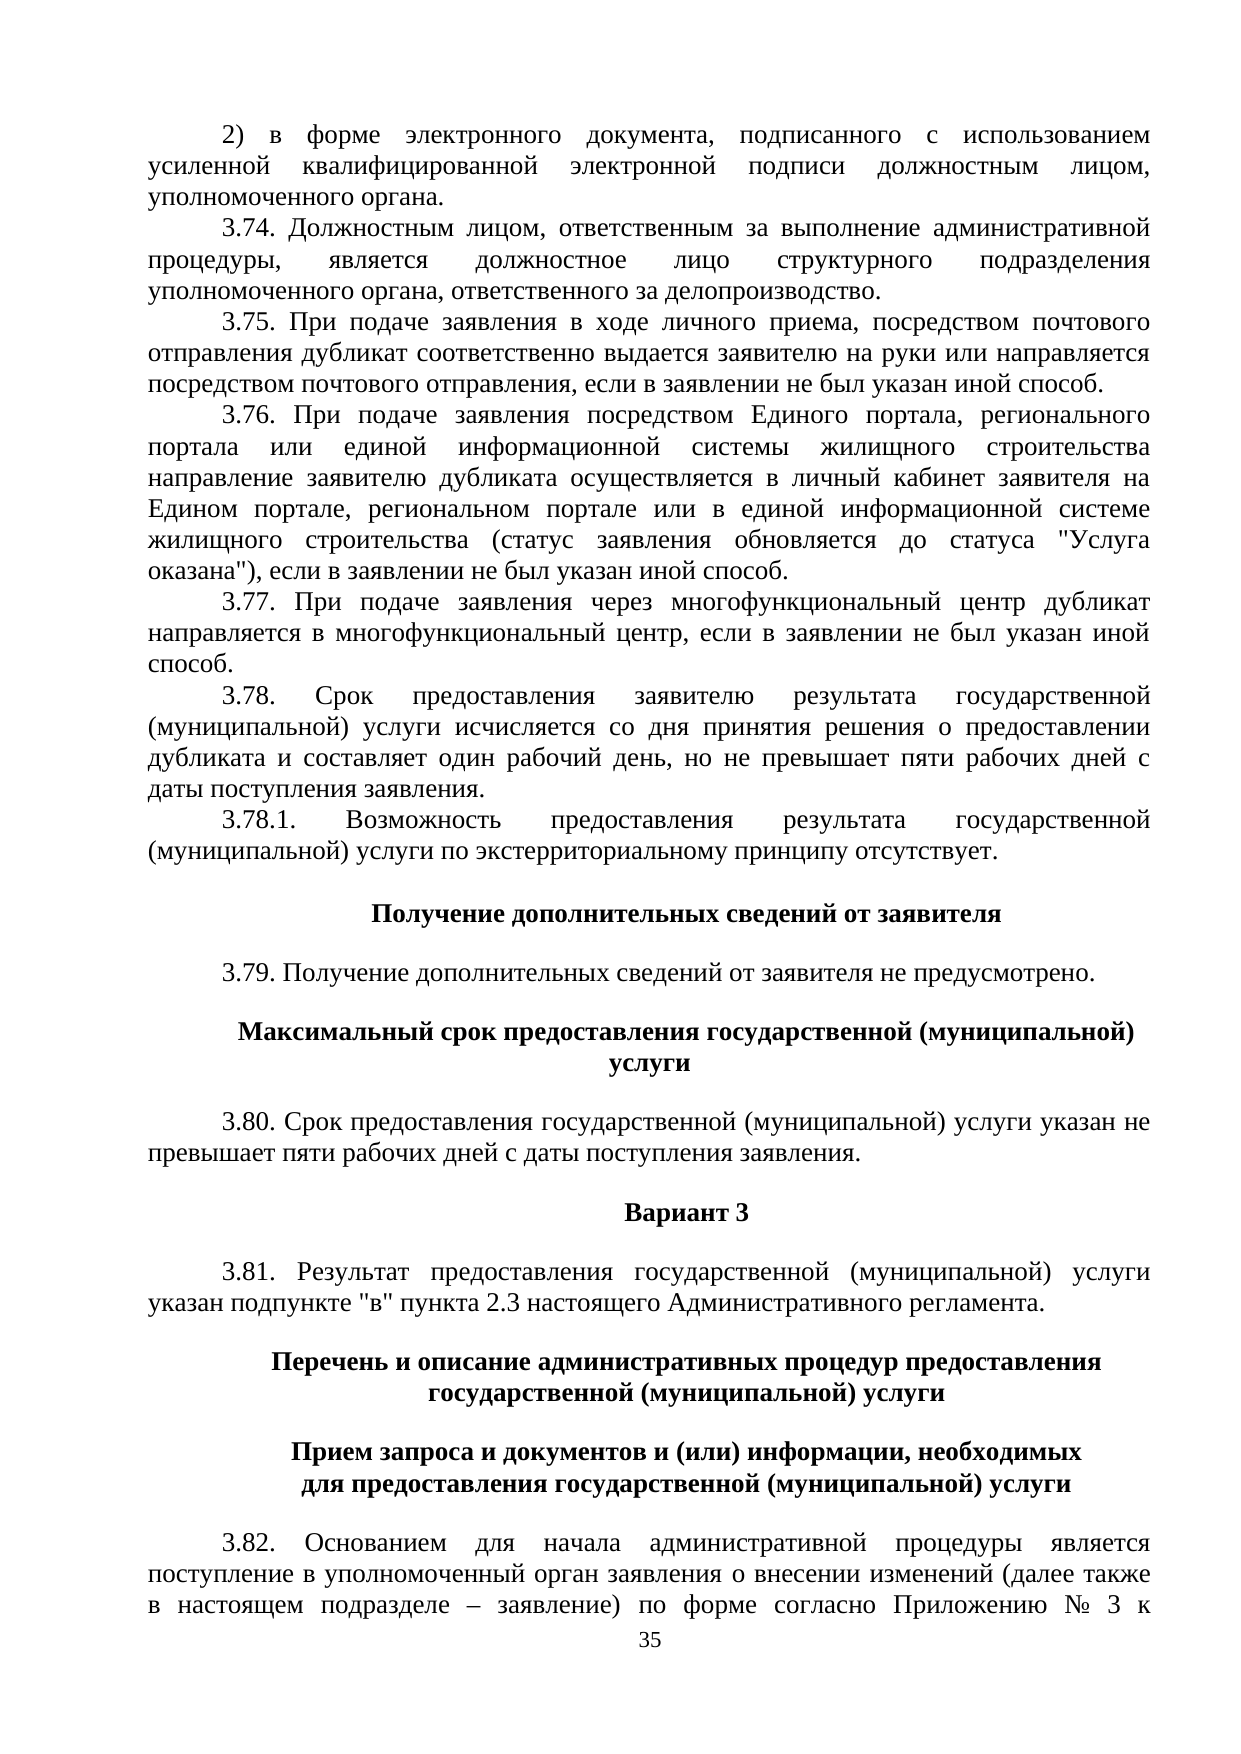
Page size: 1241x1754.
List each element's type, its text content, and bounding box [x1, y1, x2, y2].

text для предоставления государственной (муниципальной) услуги [148, 1467, 1152, 1498]
text 3.78.1. Возможность предоставления результата государственной (муниципальной) услуги по экстерриториальному принципу отсутствует. [148, 803, 1152, 866]
text Вариант 3 [148, 1196, 1152, 1227]
text 3.78. Срок предоставления заявителю результата государственной (муниципальной) услуги исчисляется со дня принятия решения о предоставлении дубликата и составляет один рабочий день, но не превышает пяти рабочих дней с даты поступления заявления. [148, 679, 1152, 803]
text 3.79. Получение дополнительных сведений от заявителя не предусмотрено. [148, 956, 1152, 987]
text Получение дополнительных сведений от заявителя [148, 897, 1152, 928]
text 3.76. При подаче заявления посредством Единого портала, регионального портала или единой информационной системы жилищного строительства направление заявителю дубликата осуществляется в личный кабинет заявителя на Едином портале, региональном портале или в единой информационной системе жилищного строительства (статус заявления обновляется до статуса "Услуга оказана"), если в заявлении не был указан иной способ. [148, 398, 1152, 585]
text Перечень и описание административных процедур предоставления [148, 1345, 1152, 1376]
text Максимальный срок предоставления государственной (муниципальной) услуги [148, 1015, 1152, 1077]
text Прием запроса и документов и (или) информации, необходимых [148, 1436, 1152, 1467]
text 2) в форме электронного документа, подписанного с использованием усиленной квалифицированной электронной подписи должностным лицом, уполномоченного органа. [148, 118, 1152, 212]
text 3.74. Должностным лицом, ответственным за выполнение административной процедуры, является должностное лицо структурного подразделения уполномоченного органа, ответственного за делопроизводство. [148, 212, 1152, 305]
text 3.77. При подаче заявления через многофункциональный центр дубликат направляется в многофункциональный центр, если в заявлении не был указан иной способ. [148, 585, 1152, 679]
text 3.80. Срок предоставления государственной (муниципальной) услуги указан не превышает пяти рабочих дней с даты поступления заявления. [148, 1105, 1152, 1168]
text 3.75. При подаче заявления в ходе личного приема, посредством почтового отправления дубликат соответственно выдается заявителю на руки или направляется посредством почтового отправления, если в заявлении не был указан иной способ. [148, 305, 1152, 398]
text 3.81. Результат предоставления государственной (муниципальной) услуги указан подпункте "в" пункта 2.3 настоящего Административного регламента. [148, 1255, 1152, 1317]
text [148, 1526, 1152, 1619]
text государственной (муниципальной) услуги [148, 1376, 1152, 1407]
